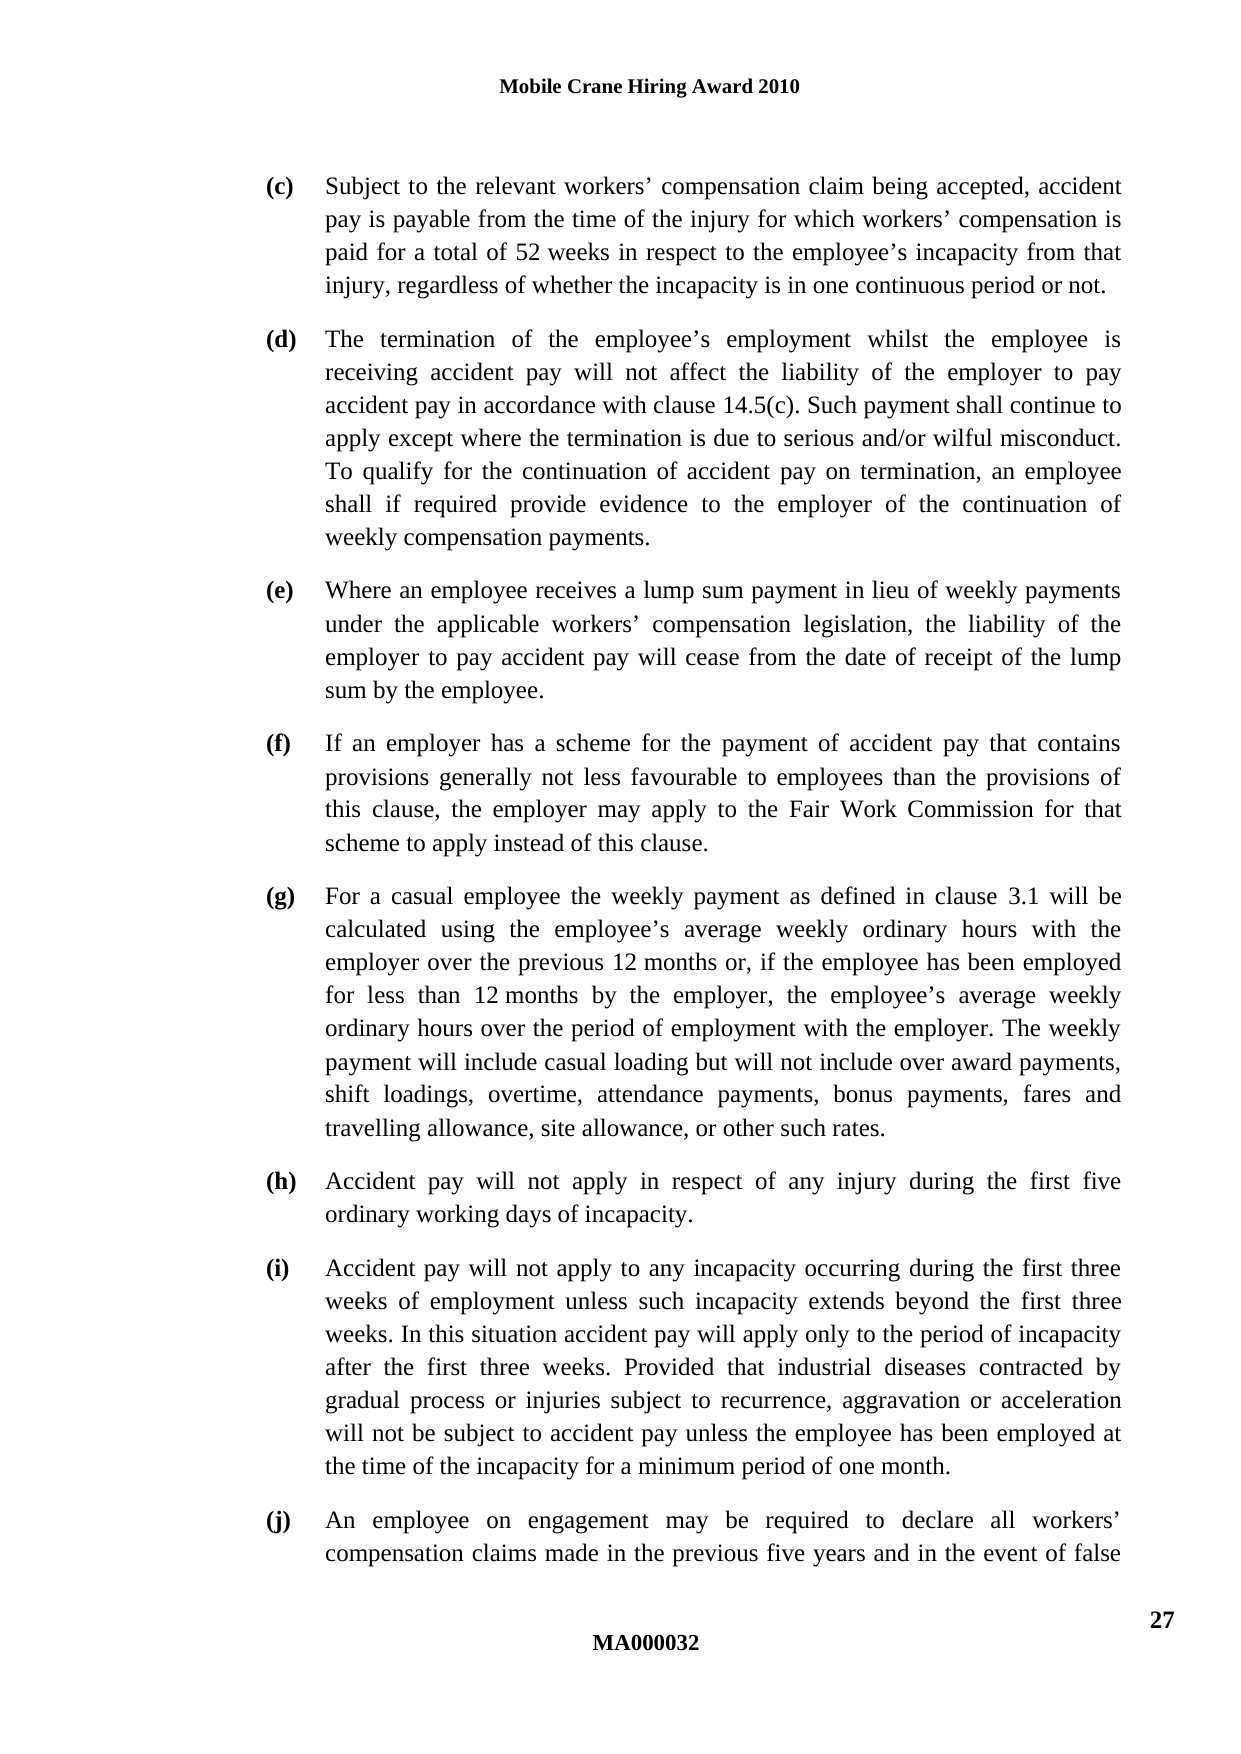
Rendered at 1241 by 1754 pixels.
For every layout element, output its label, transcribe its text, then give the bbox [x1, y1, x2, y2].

text Accident pay will not apply to any incapacity occurring during the first three weeks of employment unless such incapacity extends beyond the first three weeks. In this situation accident pay will apply only to the period of incapacity after the first three weeks. Provided that industrial diseases contracted by gradual process or injuries subject to recurrence, aggravation or acceleration will not be subject to accident pay unless the employee has been employed at the time of the incapacity for a minimum period of one month. [266, 1253, 1122, 1480]
text If an employer has a scheme for the payment of accident pay that contains provisions generally not less favourable to employees than the provisions of this clause, the employer may apply to the Fair Work Commission for that scheme to apply instead of this clause. [266, 728, 1122, 856]
text Accident pay will not apply in respect of any injury during the first five ordinary working days of incapacity. [266, 1166, 1122, 1228]
text For a casual employee the weekly payment as defined in clause 3.1 will be calculated using the employee’s average weekly ordinary hours with the employer over the previous 12 months or, if the employee has been employed for less than 12 months by the employer, the employee’s average weekly ordinary hours over the period of employment with the employer. The weekly payment will include casual loading but will not include over award payments, shift loadings, overtime, attendance payments, bonus payments, fares and travelling allowance, site allowance, or other such rates. [266, 881, 1122, 1141]
text Where an employee receives a lump sum payment in lieu of weekly payments under the applicable workers’ compensation legislation, the liability of the employer to pay accident pay will cease from the date of receipt of the lump sum by the employee. [266, 576, 1122, 703]
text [266, 1505, 1122, 1567]
text Subject to the relevant workers’ compensation claim being accepted, accident pay is payable from the time of the injury for which workers’ compensation is paid for a total of 52 weeks in respect to the employee’s incapacity from that injury, regardless of whether the incapacity is in one continuous period or not. [266, 171, 1122, 298]
text The termination of the employee’s employment whilst the employee is receiving accident pay will not affect the liability of the employer to pay accident pay in accordance with clause 14.5(c). Such payment shall continue to apply except where the termination is due to serious and/or wilful misconduct. To qualify for the continuation of accident pay on termination, an employee shall if required provide evidence to the employer of the continuation of weekly compensation payments. [266, 324, 1122, 551]
